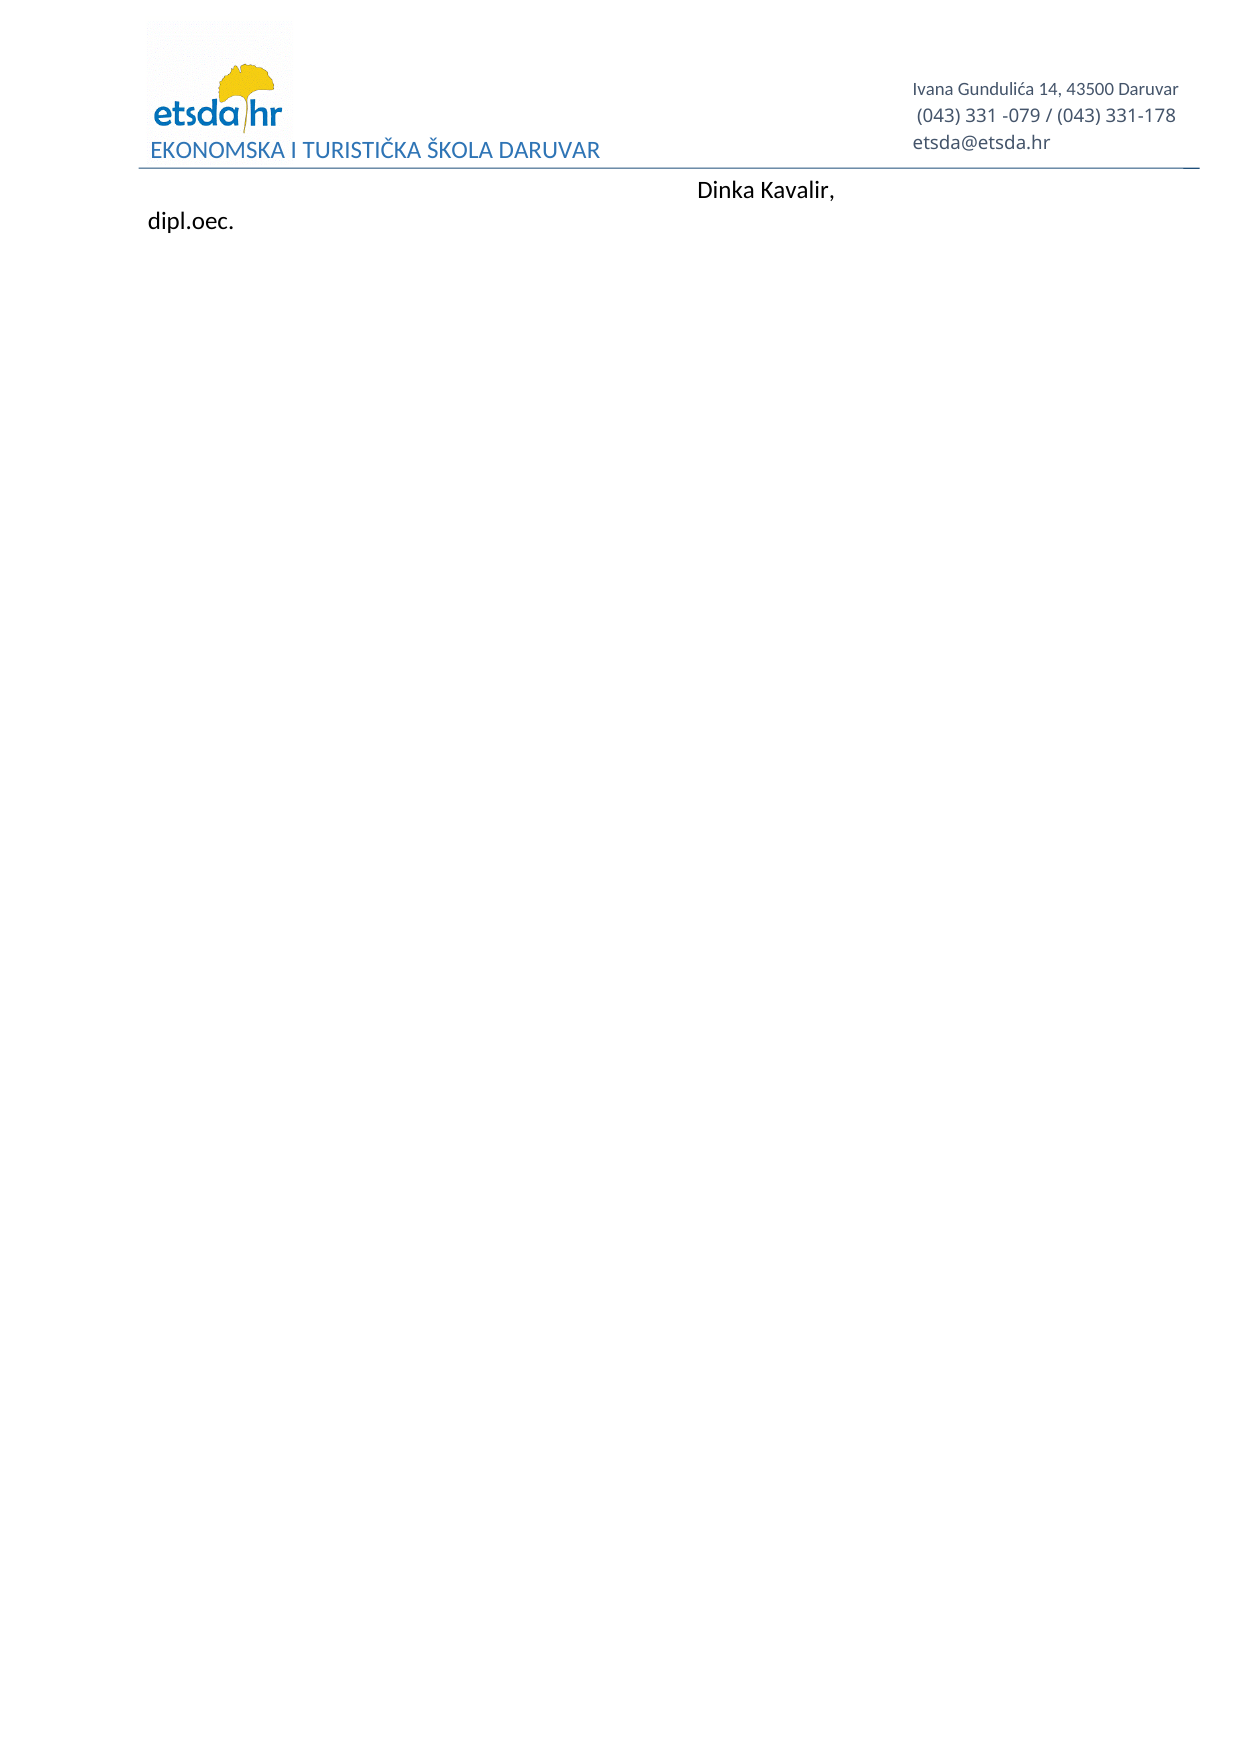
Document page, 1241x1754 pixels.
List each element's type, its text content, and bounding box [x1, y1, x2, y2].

text Dinka Kavalir, dipl.oec. [148, 174, 1092, 235]
picture [145, 16, 294, 165]
